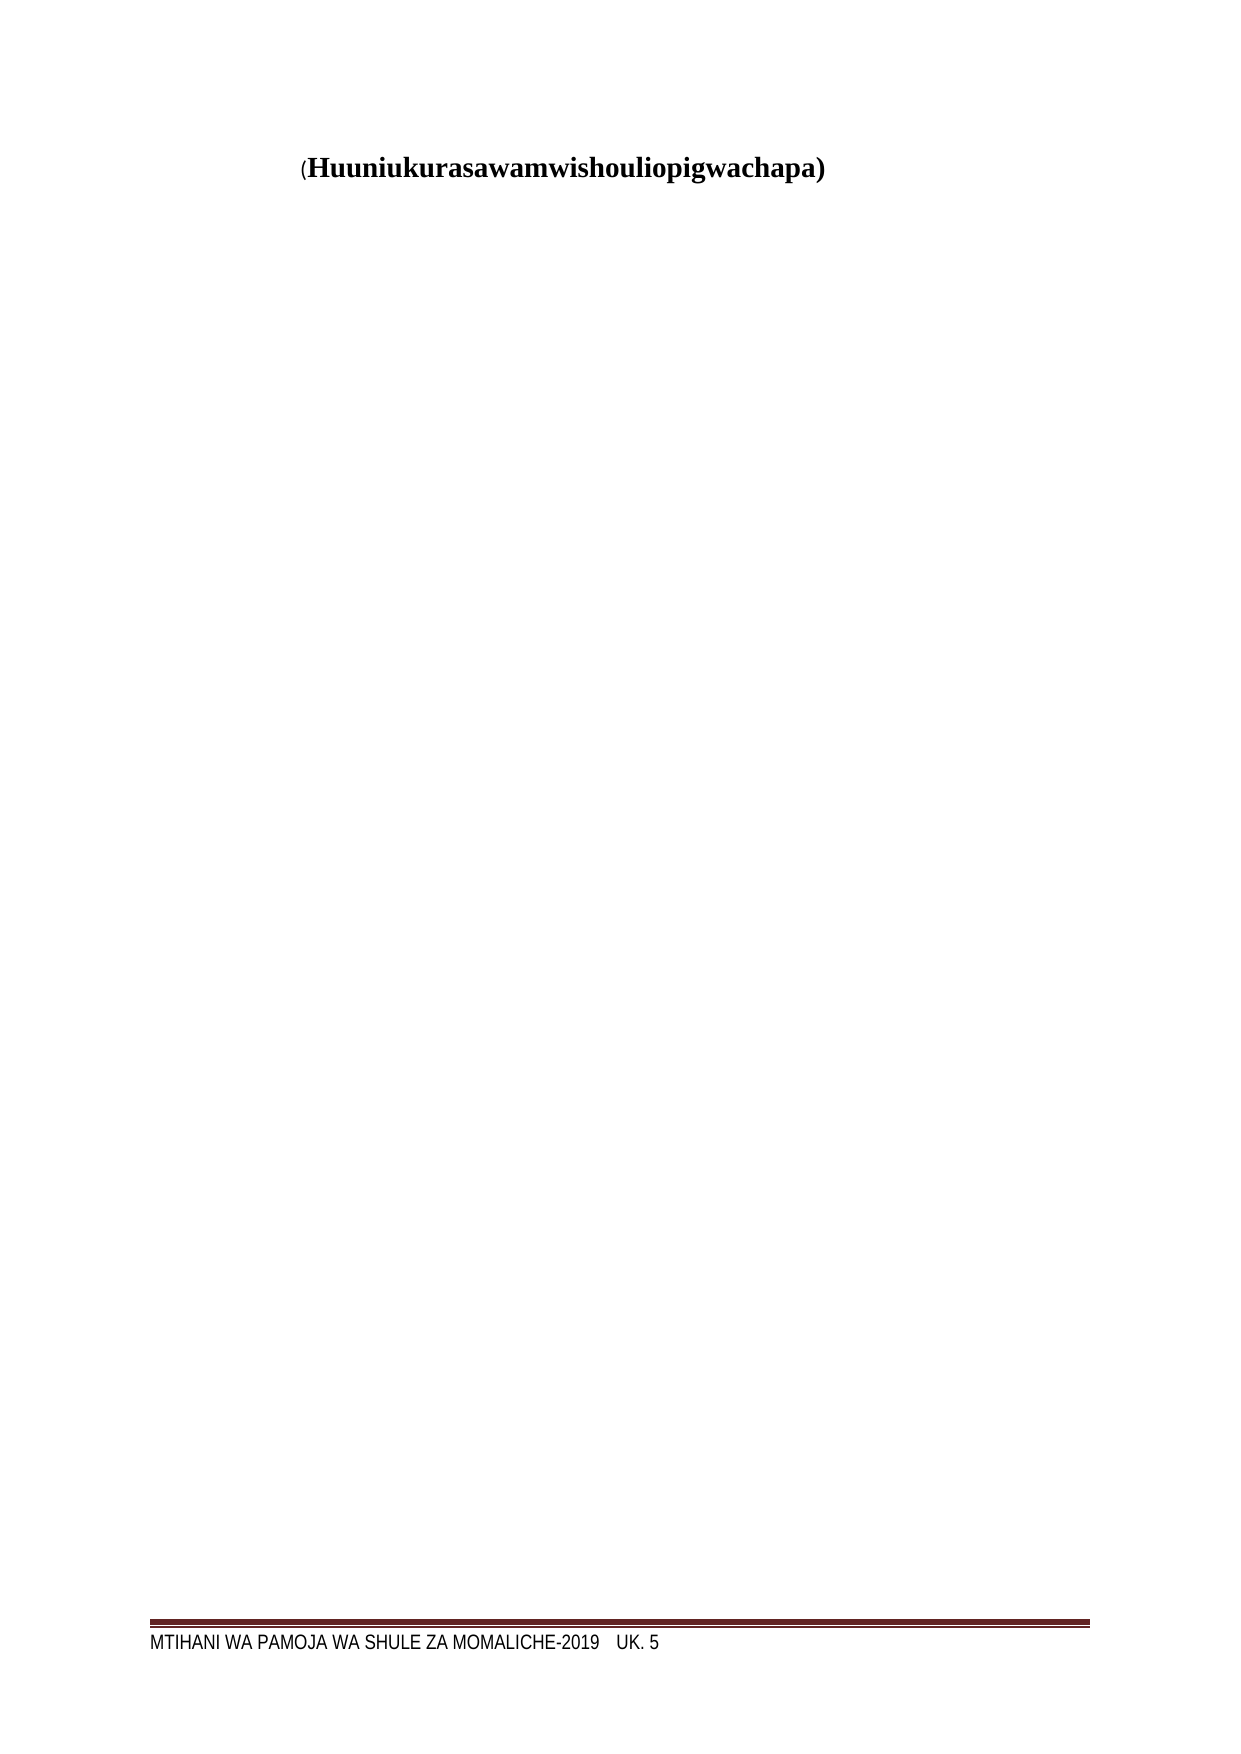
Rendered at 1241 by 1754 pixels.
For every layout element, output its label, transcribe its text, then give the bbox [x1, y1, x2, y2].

text (Huuniukurasawamwishouliopigwachapa) [225, 150, 1090, 183]
